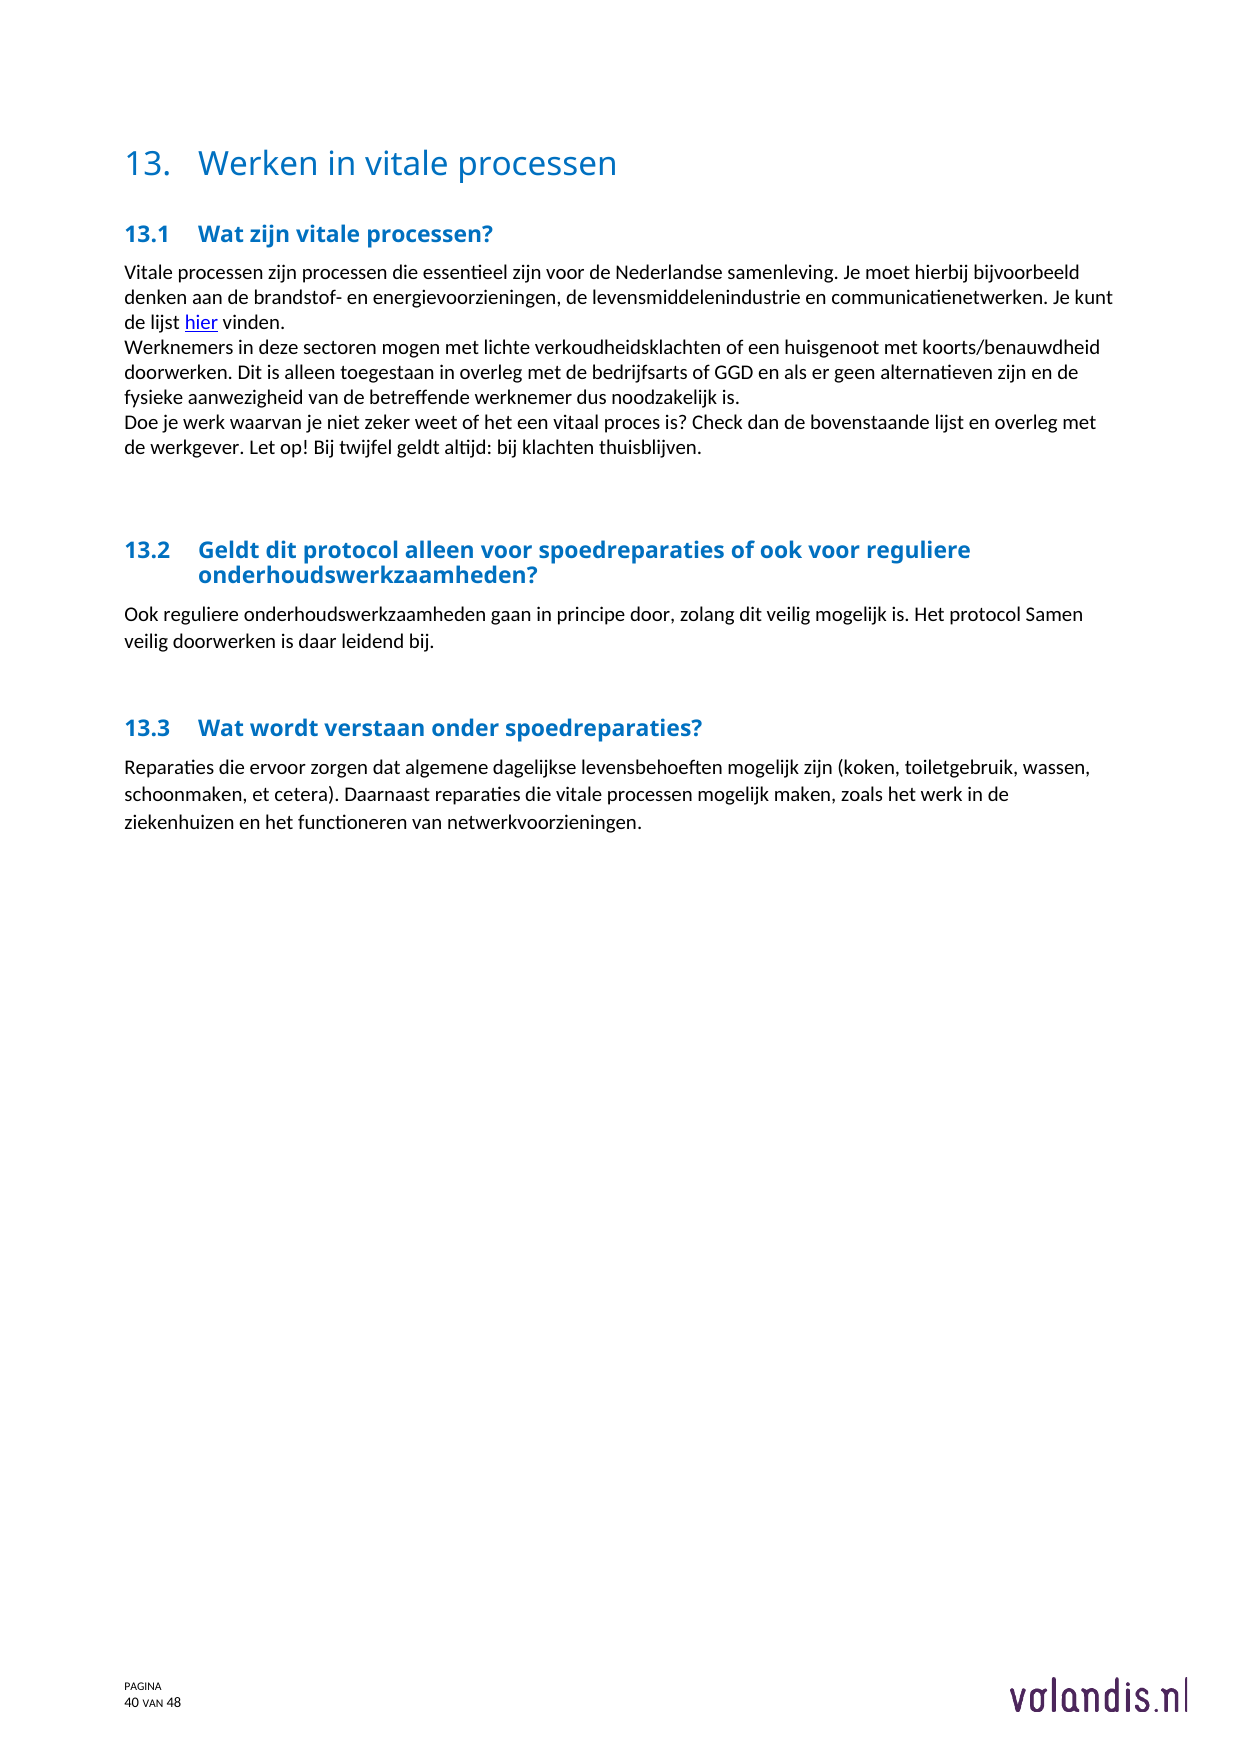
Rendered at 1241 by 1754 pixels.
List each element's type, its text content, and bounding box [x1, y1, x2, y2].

subtitle Wat zijn vitale processen? [124, 222, 1116, 247]
subtitle Werken in vitale processen [124, 141, 1116, 184]
text Doe je werk waarvan je niet zeker weet of het een vitaal proces is? Check dan de bovenstaande lijst en overleg met de werkgever. Let op! Bij twijfel geldt altijd: bij klachten thuisblijven. [124, 409, 1116, 459]
text Reparaties die ervoor zorgen dat algemene dagelijkse levensbehoeften mogelijk zijn (koken, toiletgebruik, wassen, schoonmaken, et cetera). Daarnaast reparaties die vitale processen mogelijk maken, zoals het werk in de ziekenhuizen en het functioneren van netwerkvoorzieningen. [124, 754, 1116, 834]
text Vitale processen zijn processen die essentieel zijn voor de Nederlandse samenleving. Je moet hierbij bijvoorbeeld denken aan de brandstof- en energievoorzieningen, de levensmiddelenindustrie en communicatienetwerken. Je kunt de lijst hier vinden. [124, 259, 1116, 334]
subtitle Geldt dit protocol alleen voor spoedreparaties of ook voor reguliere onderhoudswerkzaamheden? [124, 539, 1116, 589]
subtitle Wat wordt verstaan onder spoedreparaties? [124, 717, 1116, 742]
text Ook reguliere onderhoudswerkzaamheden gaan in principe door, zolang dit veilig mogelijk is. Het protocol Samen veilig doorwerken is daar leidend bij. [124, 601, 1116, 654]
picture [1010, 1677, 1188, 1712]
text Werknemers in deze sectoren mogen met lichte verkoudheidsklachten of een huisgenoot met koorts/benauwdheid doorwerken. Dit is alleen toegestaan in overleg met de bedrijfsarts of GGD en als er geen alternatieven zijn en de fysieke aanwezigheid van de betreffende werknemer dus noodzakelijk is. [124, 334, 1116, 409]
